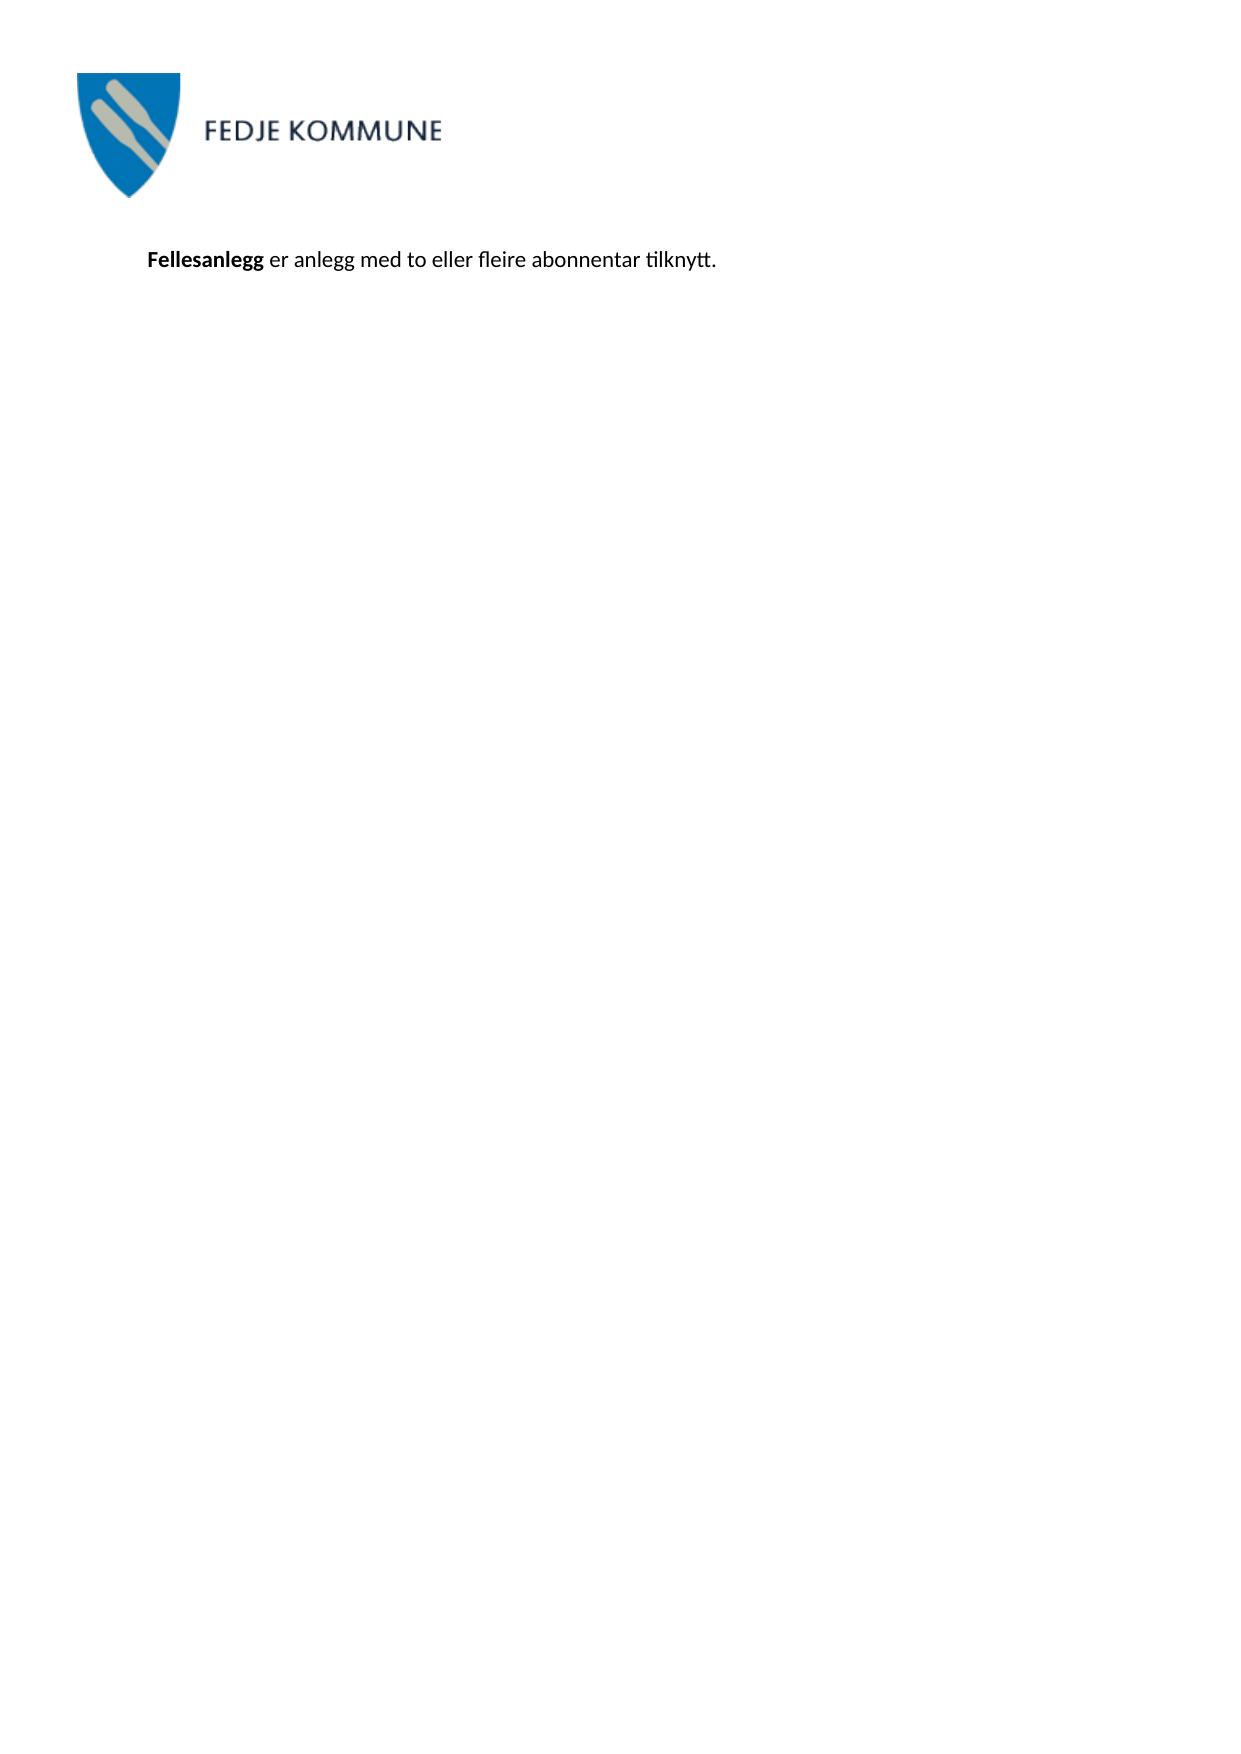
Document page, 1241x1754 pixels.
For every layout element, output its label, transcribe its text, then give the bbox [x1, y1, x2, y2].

picture [77, 73, 442, 198]
text Fellesanlegg er anlegg med to eller fleire abonnentar tilknytt. [147, 246, 1119, 274]
